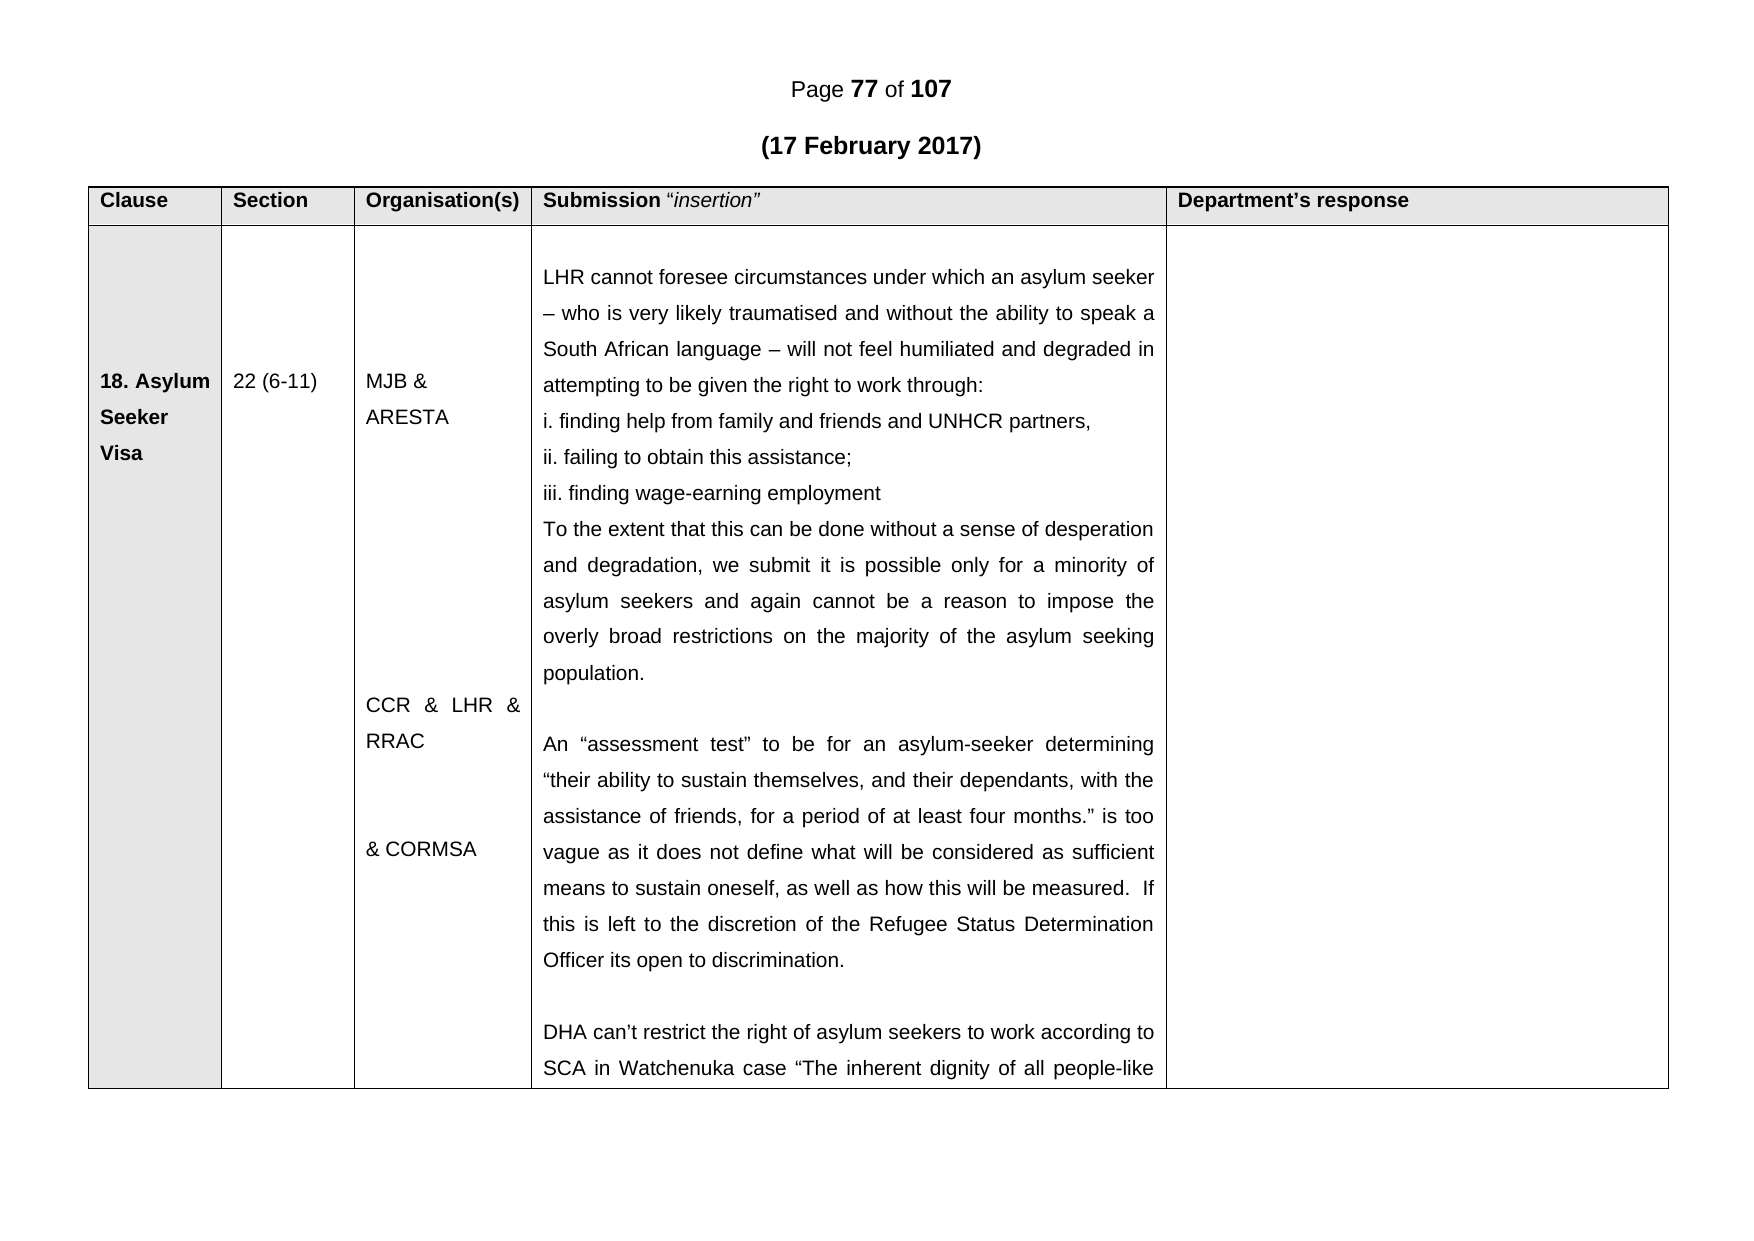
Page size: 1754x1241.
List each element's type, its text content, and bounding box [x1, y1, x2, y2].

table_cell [532, 226, 1166, 1088]
table_header Clause [89, 188, 221, 224]
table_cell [1167, 226, 1668, 1088]
table_header Submission “insertion” [532, 188, 1166, 224]
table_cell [222, 226, 354, 1088]
table_header Organisation(s) [355, 188, 531, 224]
table_header Section [222, 188, 354, 224]
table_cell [355, 226, 531, 1088]
table_header Department’s response [1167, 188, 1668, 224]
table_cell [89, 226, 221, 1088]
